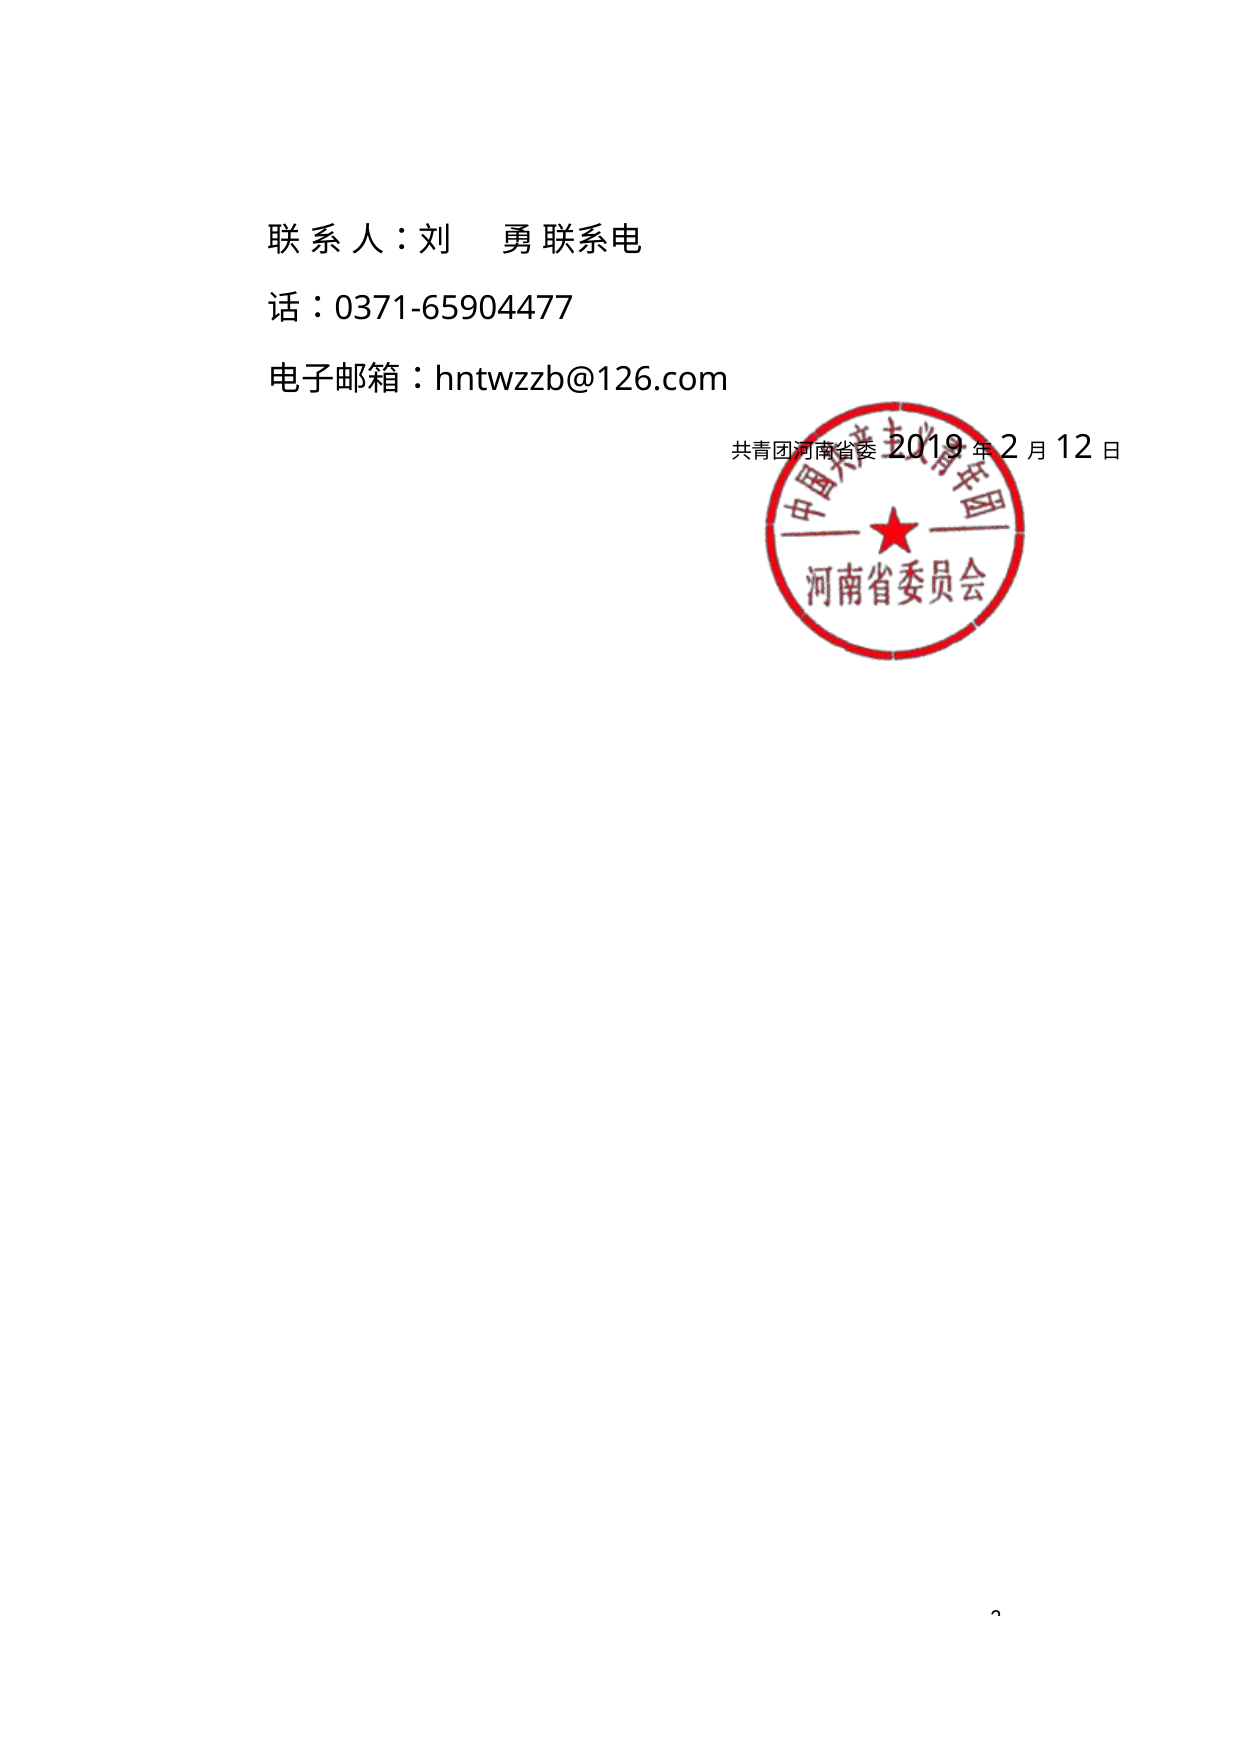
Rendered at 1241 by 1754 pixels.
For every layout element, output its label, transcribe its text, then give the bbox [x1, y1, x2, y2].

text 联 系 人：刘 勇 联系电话：0371-65904477 [267, 216, 651, 329]
picture [730, 401, 1061, 697]
text 电子邮箱：hntwzzb@126.com [267, 355, 1071, 401]
